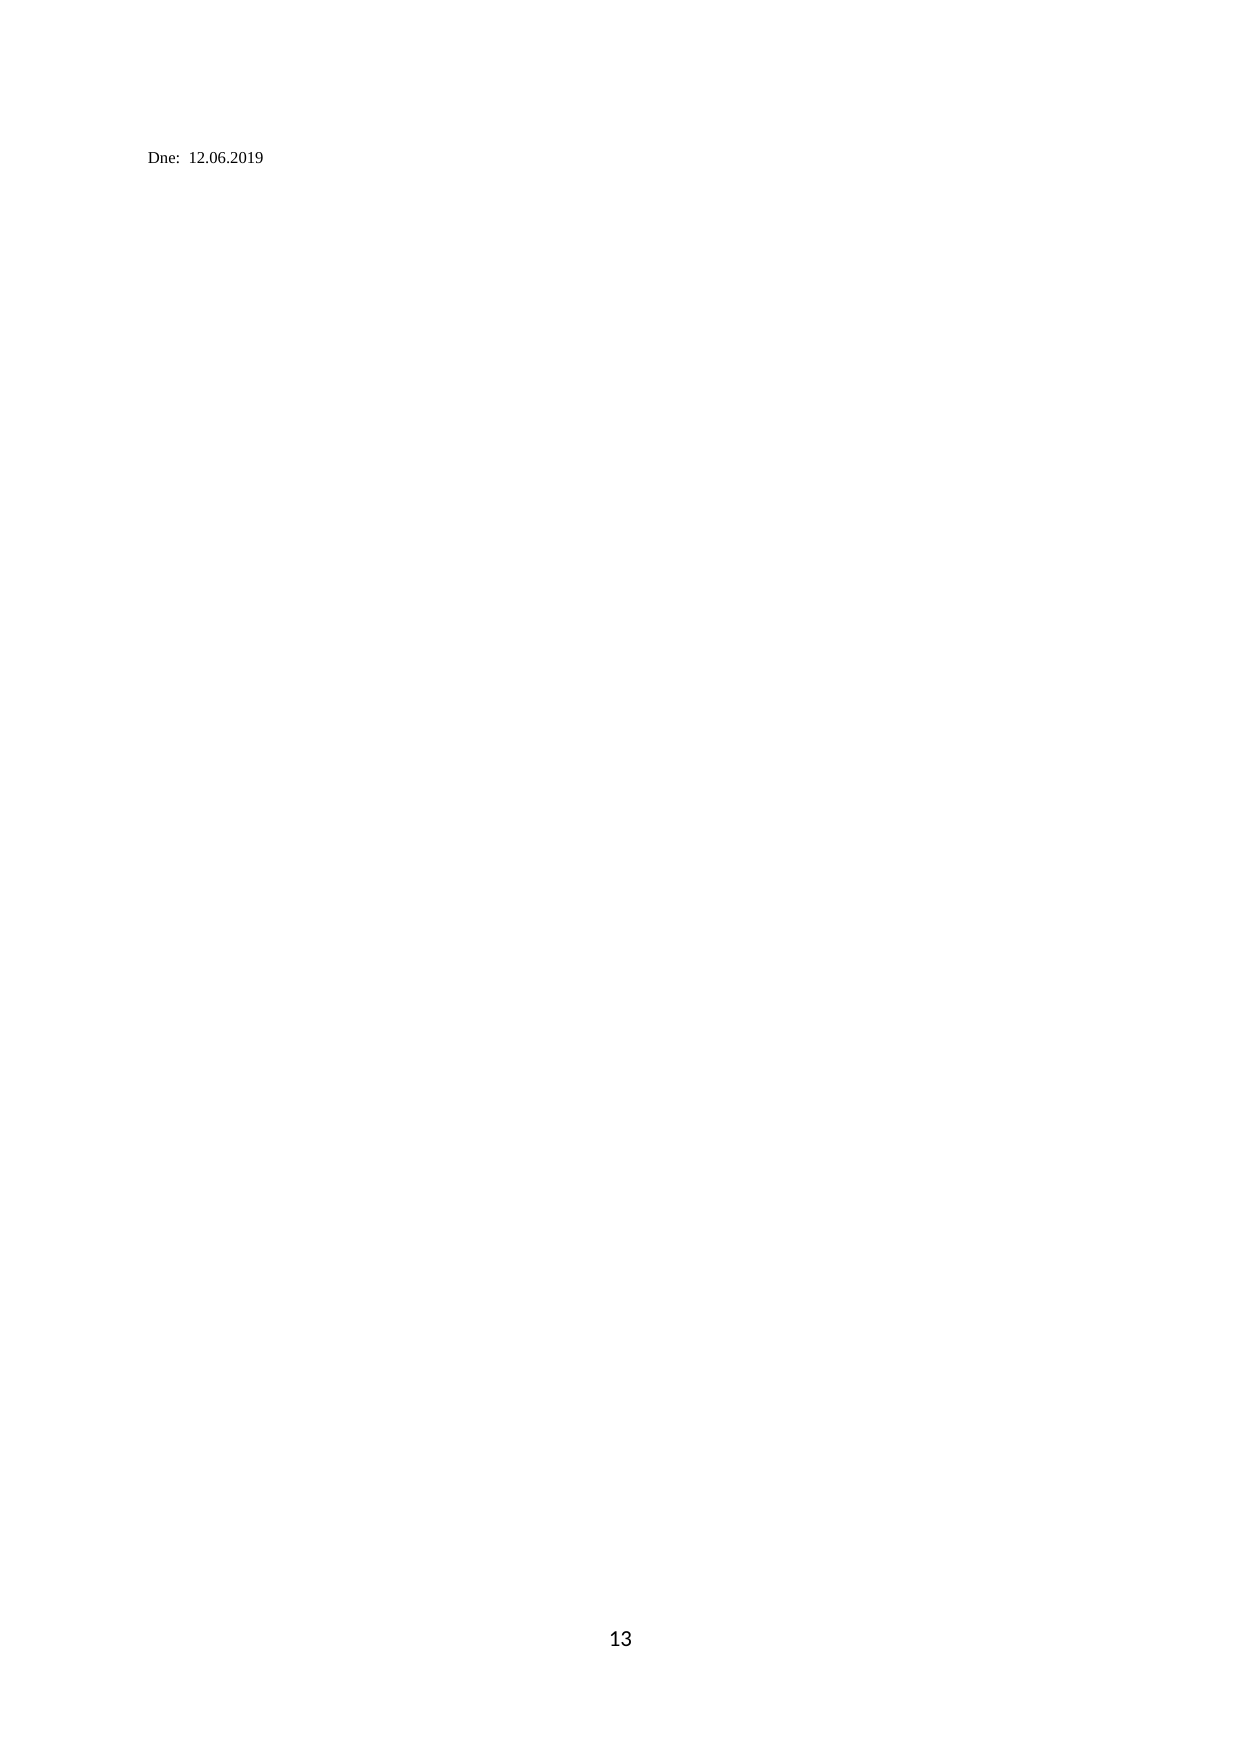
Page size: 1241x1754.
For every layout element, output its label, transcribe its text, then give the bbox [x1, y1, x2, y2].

text Dne: 12.06.2019 [148, 148, 1093, 167]
